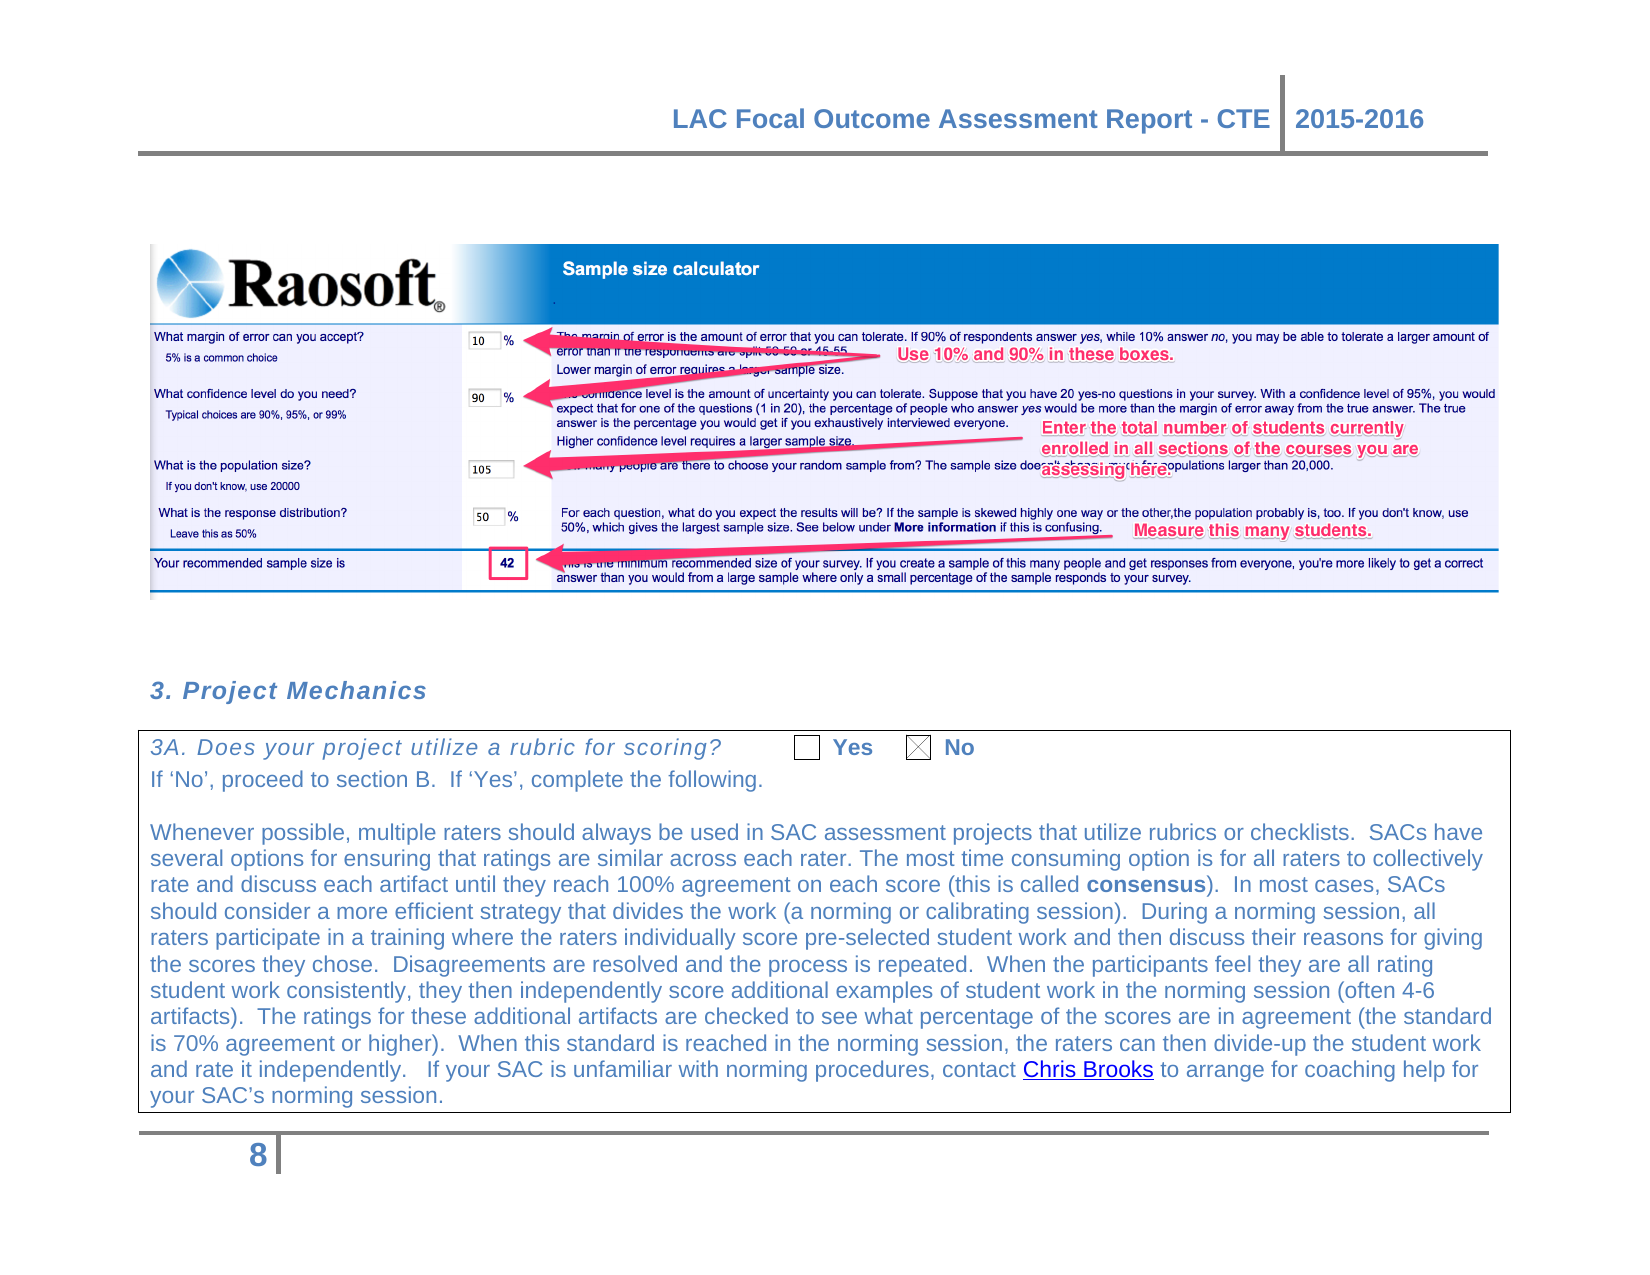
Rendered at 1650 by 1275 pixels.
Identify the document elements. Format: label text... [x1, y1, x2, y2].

subtitle 3. Project Mechanics [150, 676, 1500, 704]
table_header Yes No [769, 731, 1510, 763]
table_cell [139, 763, 1510, 1112]
picture [150, 244, 1499, 600]
table_header 3A. Does your project utilize a rubric for scoring? [139, 731, 769, 763]
